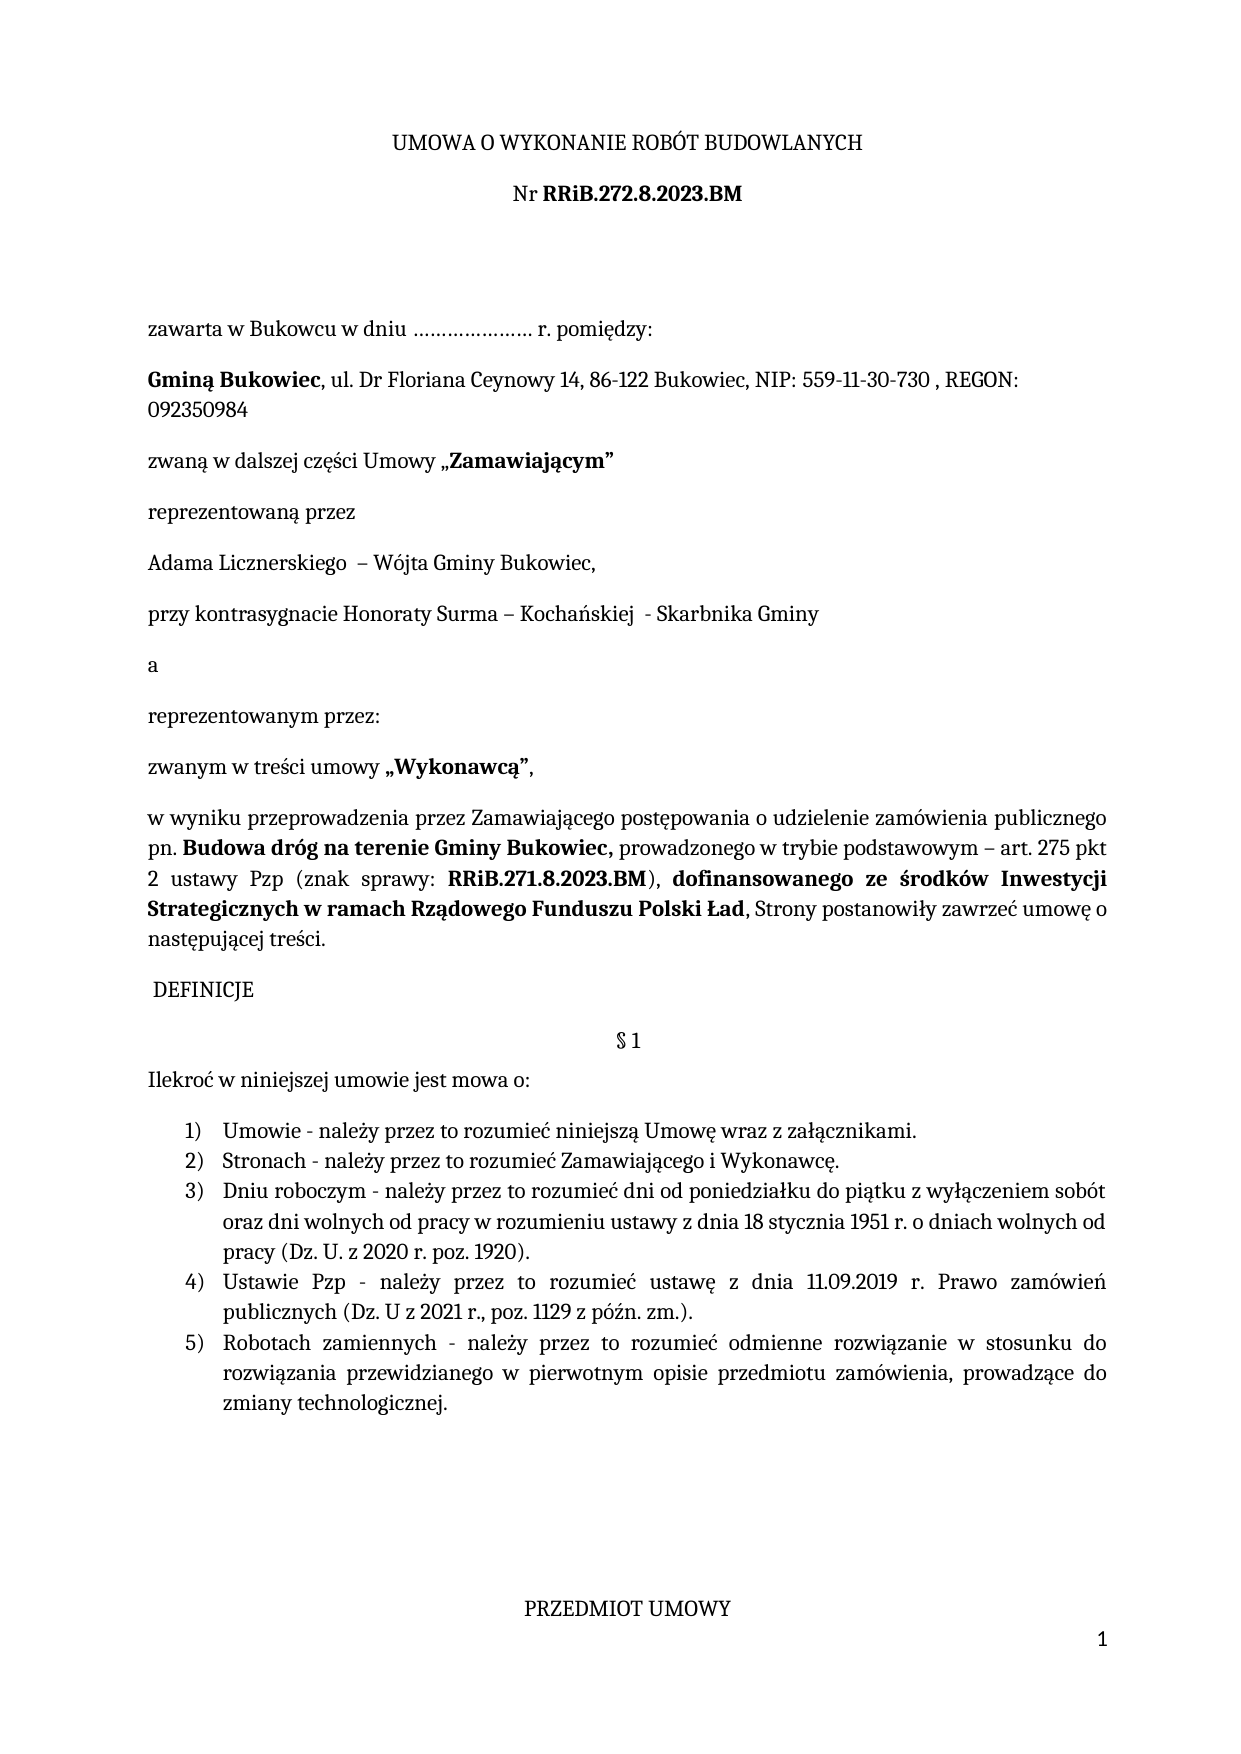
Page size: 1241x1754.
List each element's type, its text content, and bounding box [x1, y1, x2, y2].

list Ustawie Pzp - należy przez to rozumieć ustawę z dnia 11.09.2019 r. Prawo zamówień publicznych (Dz. U z 2021 r., poz. 1129 z późn. zm.). [185, 1269, 1107, 1325]
text Nr RRiB.272.8.2023.BM [148, 181, 1107, 207]
list Robotach zamiennych - należy przez to rozumieć odmienne rozwiązanie w stosunku do rozwiązania przewidzianego w pierwotnym opisie przedmiotu zamówienia, prowadzące do zmiany technologicznej. [185, 1329, 1107, 1416]
text zwaną w dalszej części Umowy „Zamawiającym” [148, 448, 1107, 474]
text Adama Licznerskiego – Wójta Gminy Bukowiec, [148, 550, 1107, 576]
text a [148, 652, 1107, 678]
text DEFINICJE [148, 977, 1107, 1003]
text reprezentowaną przez [148, 499, 1107, 525]
list Umowie - należy przez to rozumieć niniejszą Umowę wraz z załącznikami. [185, 1118, 1107, 1144]
list Dniu roboczym - należy przez to rozumieć dni od poniedziałku do piątku z wyłączeniem sobót oraz dni wolnych od pracy w rozumieniu ustawy z dnia 18 stycznia 1951 r. o dniach wolnych od pracy (Dz. U. z 2020 r. poz. 1920). [185, 1178, 1107, 1265]
text UMOWA O WYKONANIE ROBÓT BUDOWLANYCH [148, 130, 1107, 156]
list Stronach - należy przez to rozumieć Zamawiającego i Wykonawcę. [185, 1148, 1107, 1174]
text Gminą Bukowiec, ul. Dr Floriana Ceynowy 14, 86-122 Bukowiec, NIP: 559-11-30-730 , REGON: 092350984 [148, 366, 1107, 423]
text zawarta w Bukowcu w dniu ………………… r. pomiędzy: [148, 315, 1107, 342]
text reprezentowanym przez: [148, 703, 1107, 729]
text przy kontrasygnacie Honoraty Surma – Kochańskiej - Skarbnika Gminy [148, 601, 1107, 627]
text zwanym w treści umowy „Wykonawcą”, [148, 754, 1107, 780]
text Ilekroć w niniejszej umowie jest mowa o: [148, 1067, 1107, 1093]
text PRZEDMIOT UMOWY [148, 1596, 1107, 1622]
text § 1 [148, 1028, 1107, 1054]
text w wyniku przeprowadzenia przez Zamawiającego postępowania o udzielenie zamówienia publicznego pn. Budowa dróg na terenie Gminy Bukowiec, prowadzonego w trybie podstawowym – art. 275 pkt 2 ustawy Pzp (znak sprawy: RRiB.271.8.2023.BM), dofinansowanego ze środków Inwestycji Strategicznych w ramach Rządowego Funduszu Polski Ład, Strony postanowiły zawrzeć umowę o następującej treści. [148, 805, 1107, 952]
